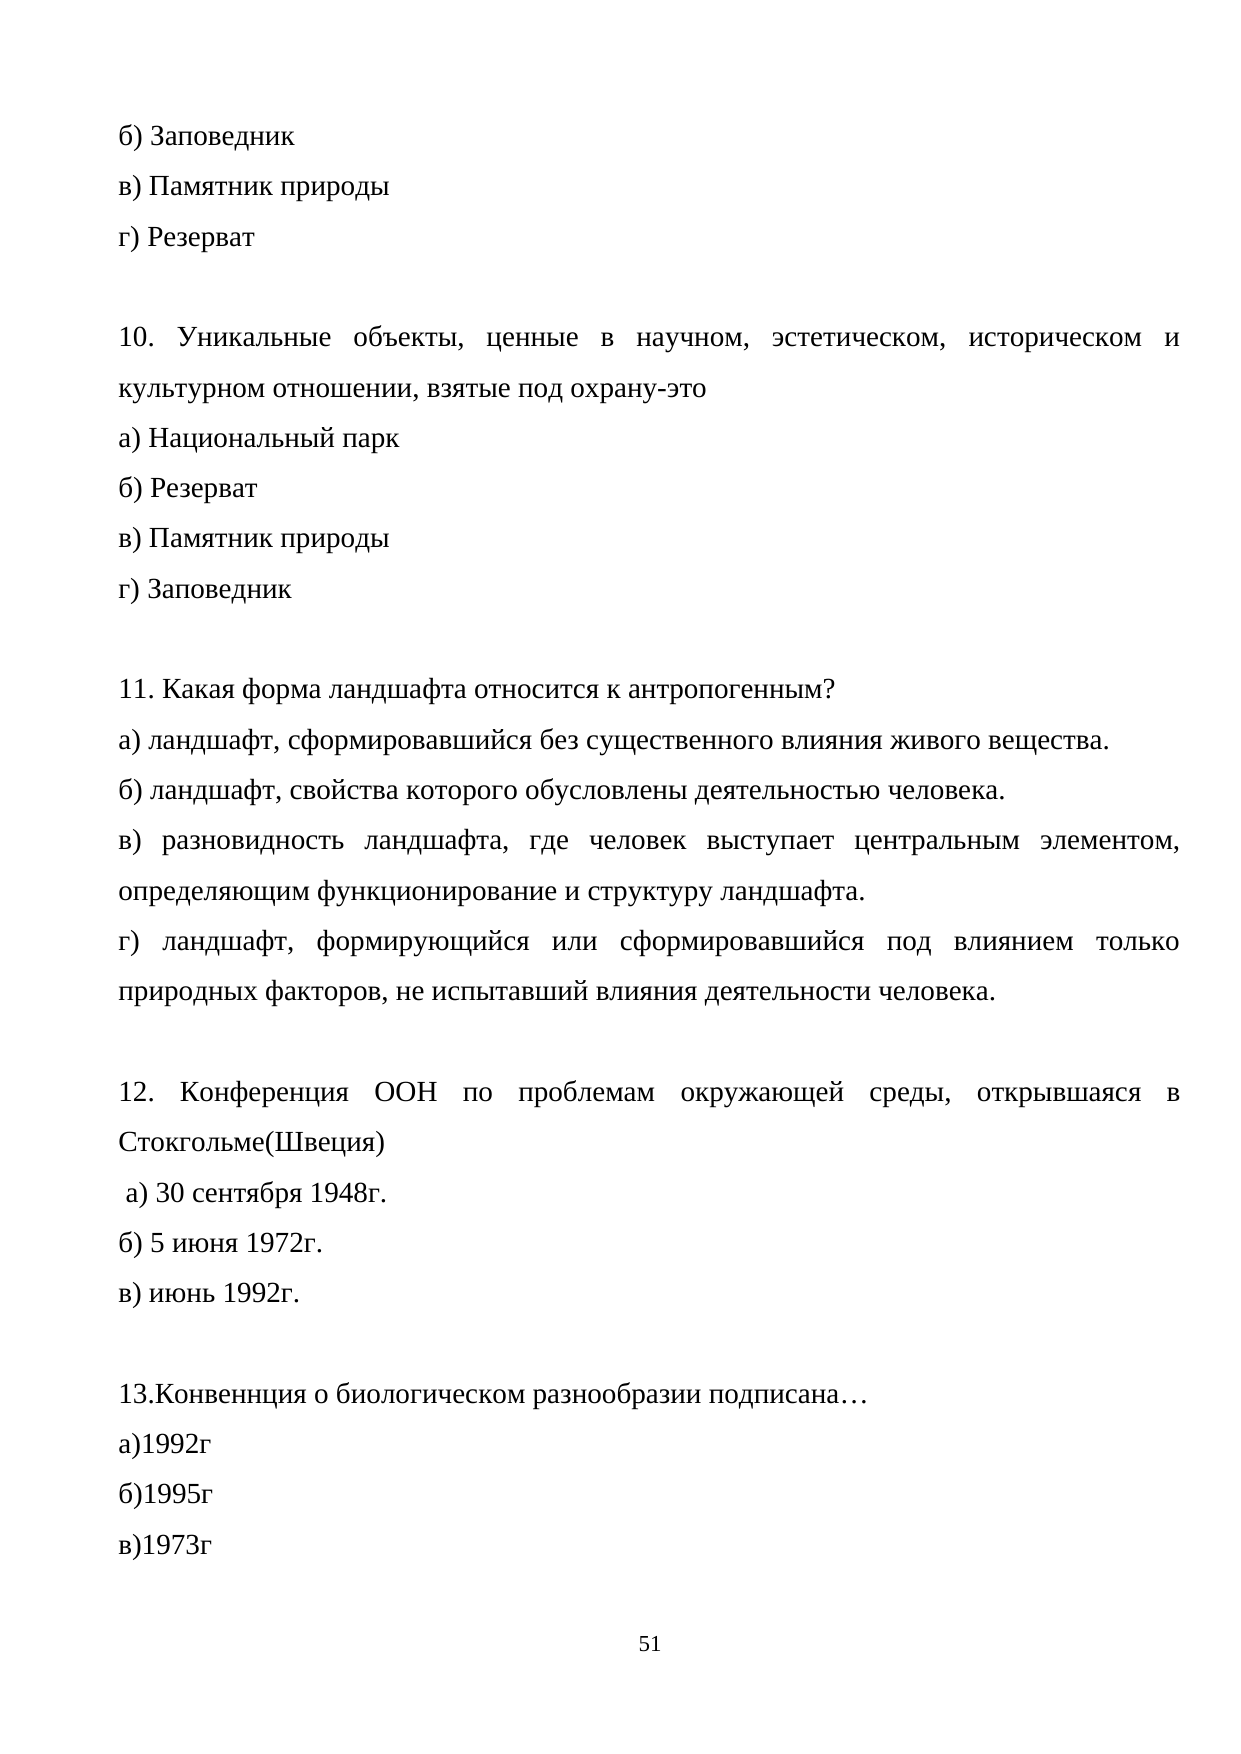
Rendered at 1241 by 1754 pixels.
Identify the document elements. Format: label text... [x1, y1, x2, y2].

text г) Резерват [118, 219, 1181, 252]
text в)1973г [118, 1527, 1181, 1560]
text б) ландшафт, свойства которого обусловлены деятельностью человека. [118, 772, 1181, 806]
text в) Памятник природы [118, 521, 1181, 554]
text 10. Уникальные объекты, ценные в научном, эстетическом, историческом и культурном отношении, взятые под охрану-это [118, 319, 1181, 403]
text а) ландшафт, сформировавшийся без существенного влияния живого вещества. [118, 722, 1181, 755]
text г) Заповедник [118, 571, 1181, 604]
text 11. Какая форма ландшафта относится к антропогенным? [118, 672, 1181, 705]
text 12. Конференция ООН по проблемам окружающей среды, открывшаяся в Стокгольме(Швеция) [118, 1074, 1181, 1158]
text г) ландшафт, формирующийся или сформировавшийся под влиянием только природных факторов, не испытавший влияния деятельности человека. [118, 923, 1181, 1007]
text а)1992г [118, 1426, 1181, 1460]
text б) Заповедник [118, 118, 1181, 152]
text б)1995г [118, 1477, 1181, 1510]
text б) Резерват [118, 470, 1181, 504]
text в) разновидность ландшафта, где человек выступает центральным элементом, определяющим функционирование и структуру ландшафта. [118, 822, 1181, 906]
text а) Национальный парк [118, 420, 1181, 453]
text в) Памятник природы [118, 168, 1181, 202]
text б) 5 июня 1972г. [118, 1225, 1181, 1258]
text 13.Конвеннция о биологическом разнообразии подписана… [118, 1376, 1181, 1409]
text в) июнь 1992г. [118, 1275, 1181, 1309]
text а) 30 сентября 1948г. [118, 1175, 1181, 1208]
